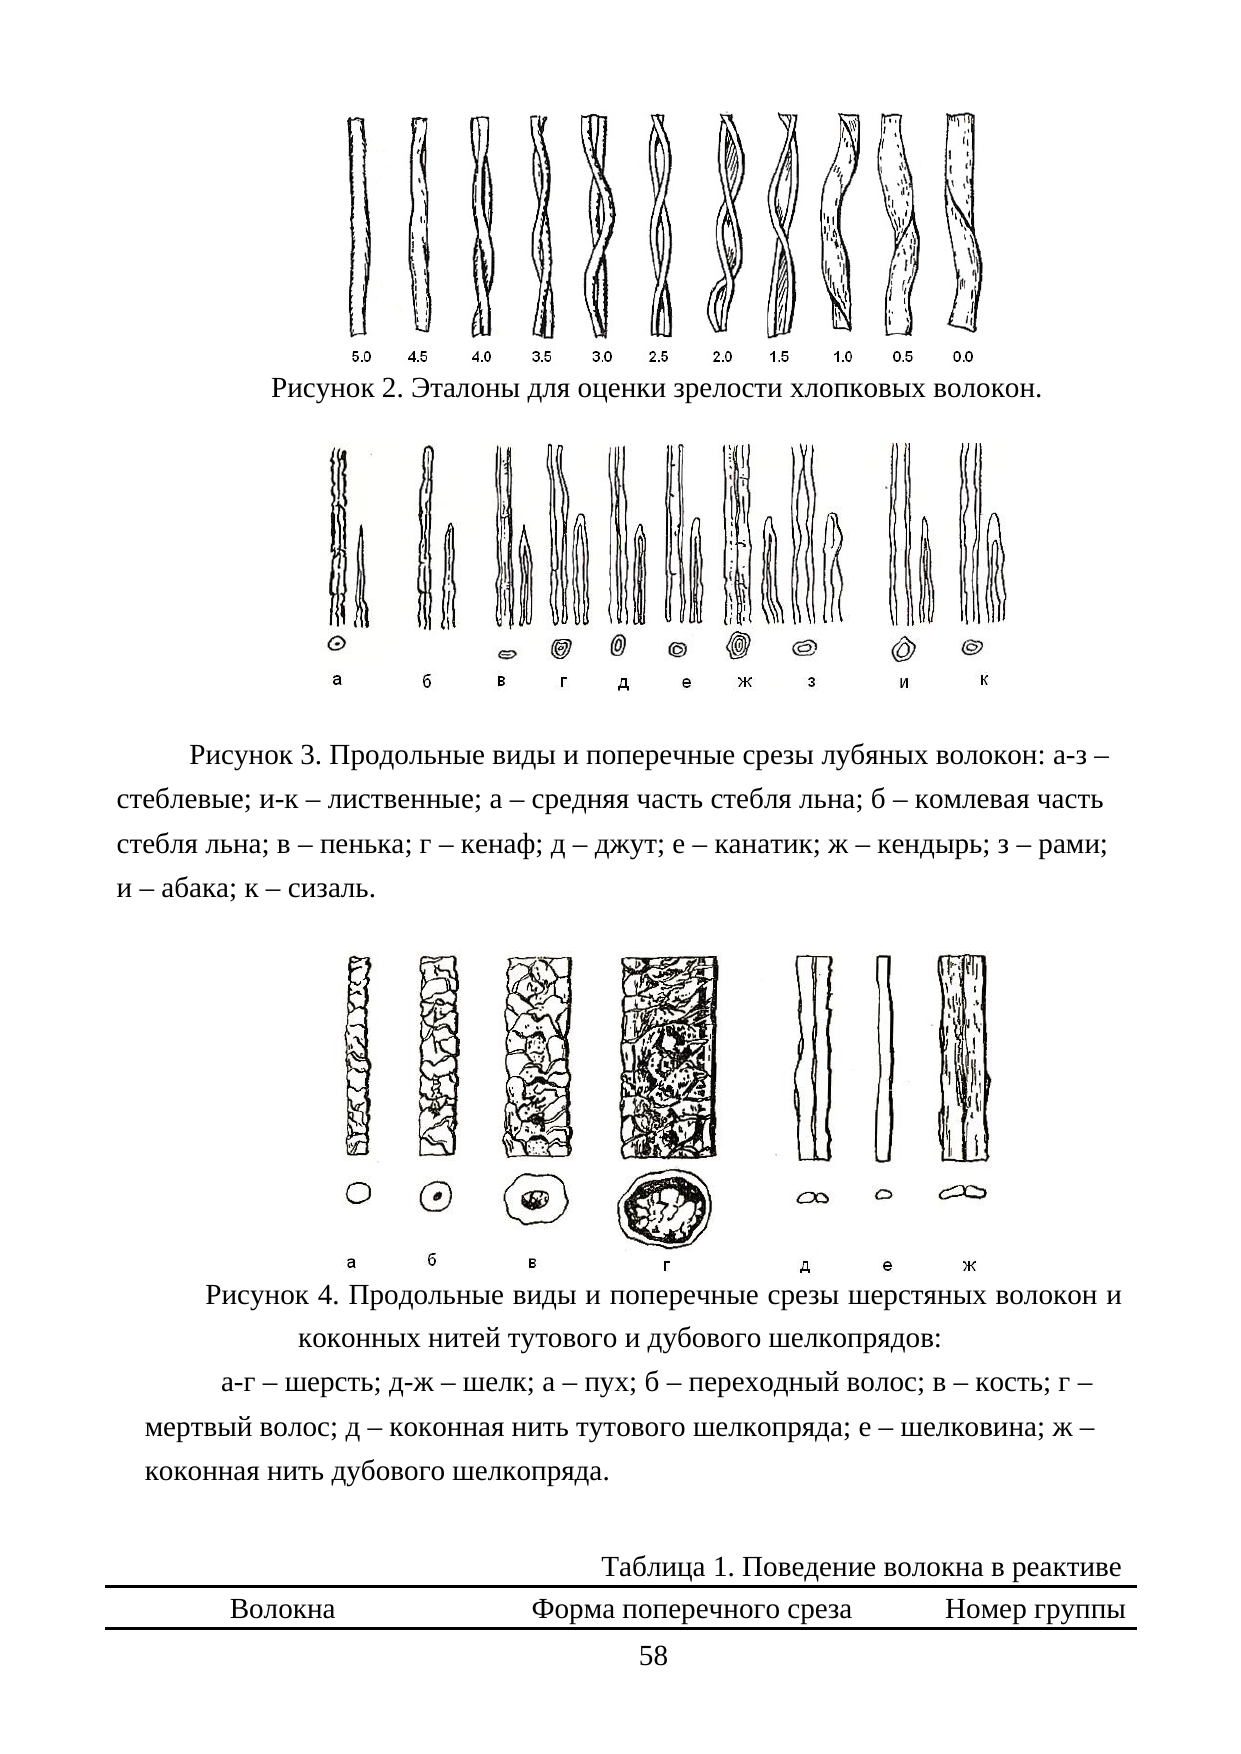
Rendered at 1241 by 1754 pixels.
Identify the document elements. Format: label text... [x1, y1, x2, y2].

text Таблица 1. Поведение волокна в реактиве [117, 1549, 1122, 1583]
picture [344, 111, 985, 366]
text Рисунок 4. Продольные виды и поперечные срезы шерстяных волокон и коконных нитей тутового и дубового шелкопрядов: [205, 1277, 1123, 1354]
picture [320, 443, 1009, 691]
text а-г – шерсть; д-ж – шелк; а – пух; б – переходный волос; в – кость; г – мертвый волос; д – коконная нить тутового шелкопряда; е – шелковина; ж – коконная нить дубового шелкопряда. [144, 1364, 1129, 1487]
text Рисунок 2. Эталоны для оценки зрелости хлопковых волокон. [271, 370, 1123, 403]
table_header Волокна [105, 1588, 469, 1627]
text Рисунок 3. Продольные виды и поперечные срезы лубяных волокон: а-з – стеблевые; и-к – лиственные; а – средняя часть стебля льна; б – комлевая часть стебля льна; в – пенька; г – кенаф; д – джут; е – канатик; ж – кендырь; з – рами; и – абака; к – сизаль. [116, 737, 1129, 904]
table_header Форма поперечного среза Номер группы [469, 1588, 1137, 1627]
picture [333, 951, 995, 1273]
